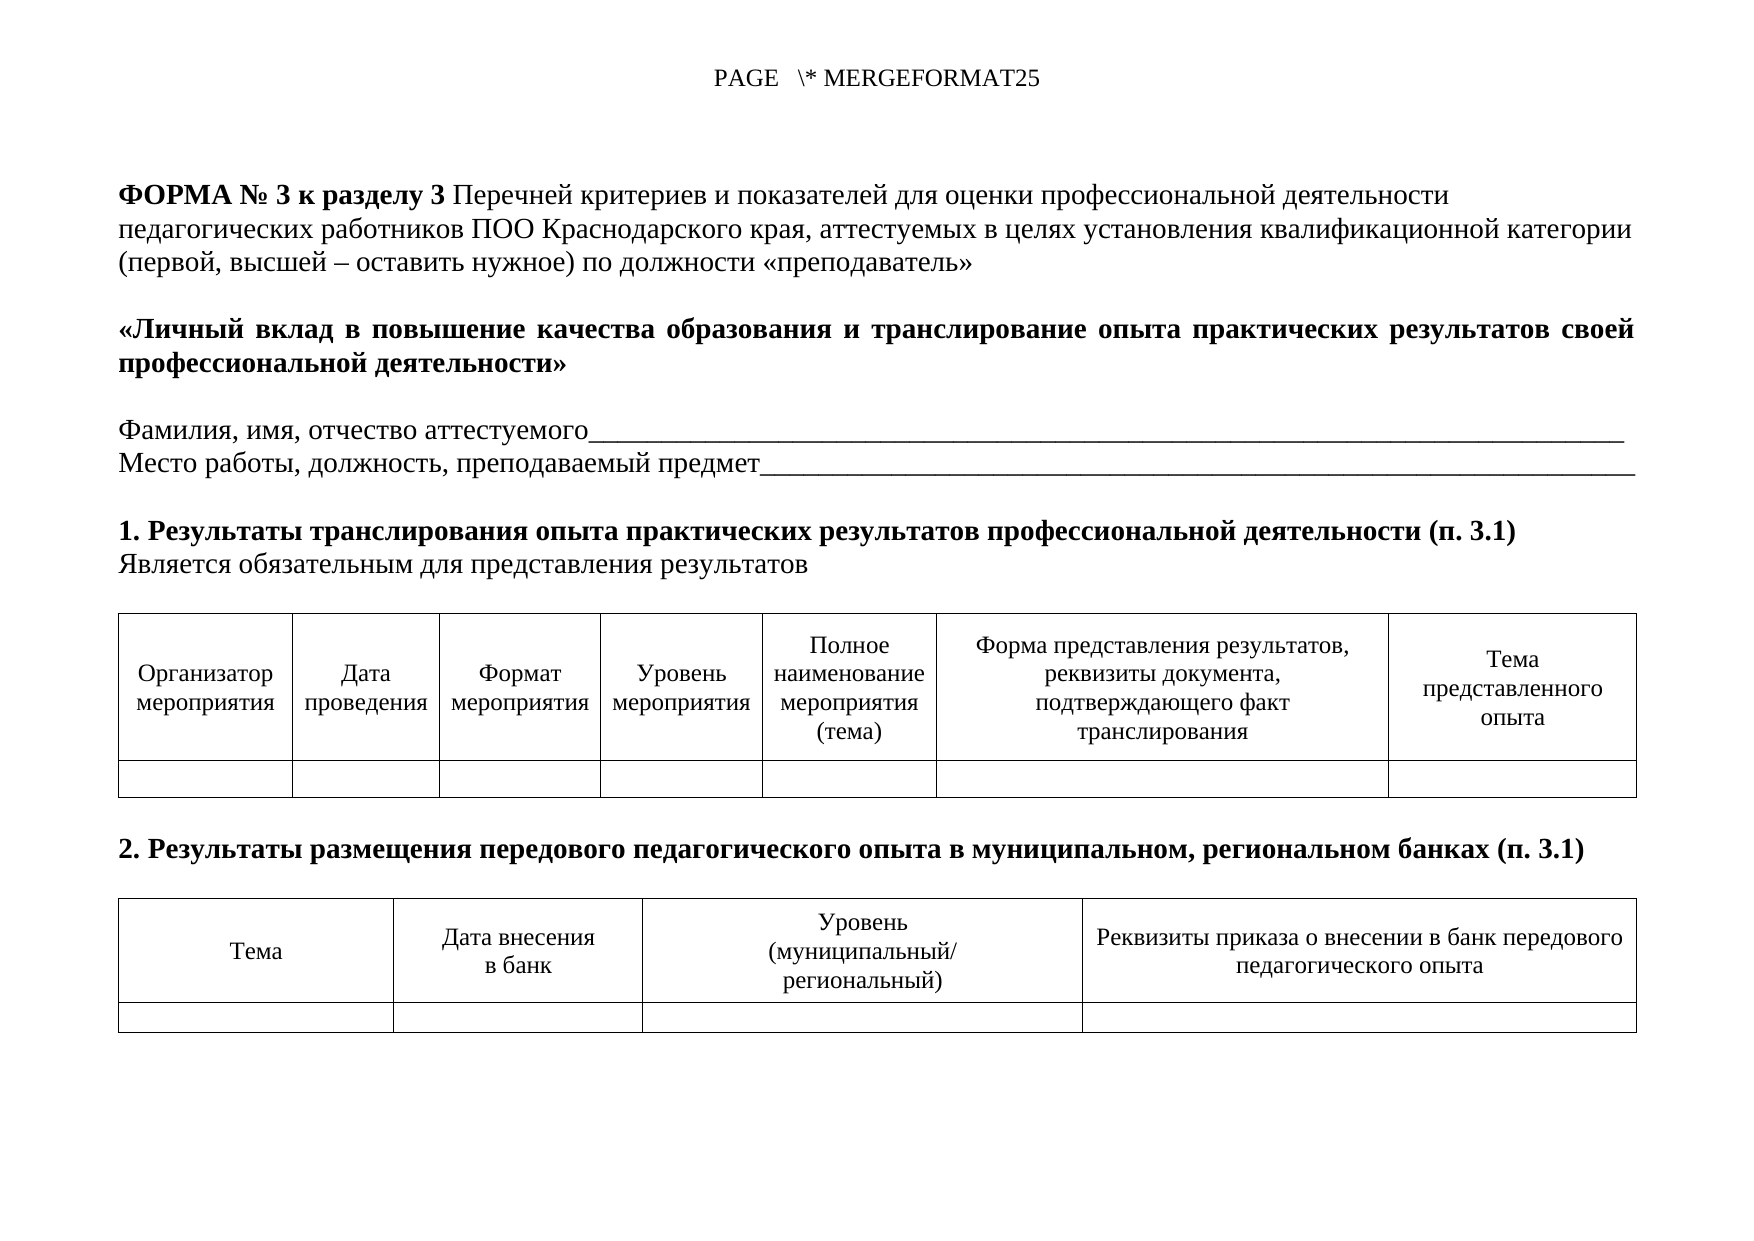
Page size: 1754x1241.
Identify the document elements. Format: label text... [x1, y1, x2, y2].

table_cell [763, 761, 936, 797]
table_header Формат мероприятия [440, 614, 600, 760]
table_cell [440, 761, 600, 797]
text «Личный вклад в повышение качества образования и транслирование опыта практических результатов своей профессиональной деятельности» [118, 311, 1636, 378]
table_cell [1083, 1003, 1636, 1032]
table_cell [293, 761, 439, 797]
list Результаты размещения передового педагогического опыта в муниципальном, региональном банках (п. 3.1) [118, 831, 1636, 865]
table_header Реквизиты приказа о внесении в банк передового педагогического опыта [1083, 899, 1636, 1002]
list Результаты транслирования опыта практических результатов профессиональной деятельности (п. 3.1) [118, 513, 1636, 546]
table_header Полное наименование мероприятия (тема) [763, 614, 936, 760]
list Является обязательным для представления результатов [118, 546, 1636, 580]
table_header Тема [119, 899, 393, 1002]
table_header Уровень (муниципальный/ региональный) [643, 899, 1082, 1002]
table_cell [394, 1003, 642, 1032]
table_header Дата проведения [293, 614, 439, 760]
table_cell [937, 761, 1388, 797]
table_cell [119, 761, 292, 797]
table_cell [119, 1003, 393, 1032]
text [118, 177, 1636, 278]
table_cell [643, 1003, 1082, 1032]
table_header Форма представления результатов, реквизиты документа, подтверждающего факт транслирования [937, 614, 1388, 760]
table_cell [601, 761, 762, 797]
table_header Тема представленного опыта [1389, 614, 1636, 760]
text Фамилия, имя, отчество аттестуемого_______________________________________________________________________ [118, 412, 1636, 446]
text Место работы, должность, преподаваемый предмет____________________________________________________________ [118, 446, 1636, 479]
table_header Организатор мероприятия [119, 614, 292, 760]
table_header Дата внесения в банк [394, 899, 642, 1002]
table_cell [1389, 761, 1636, 797]
table_header Уровень мероприятия [601, 614, 762, 760]
